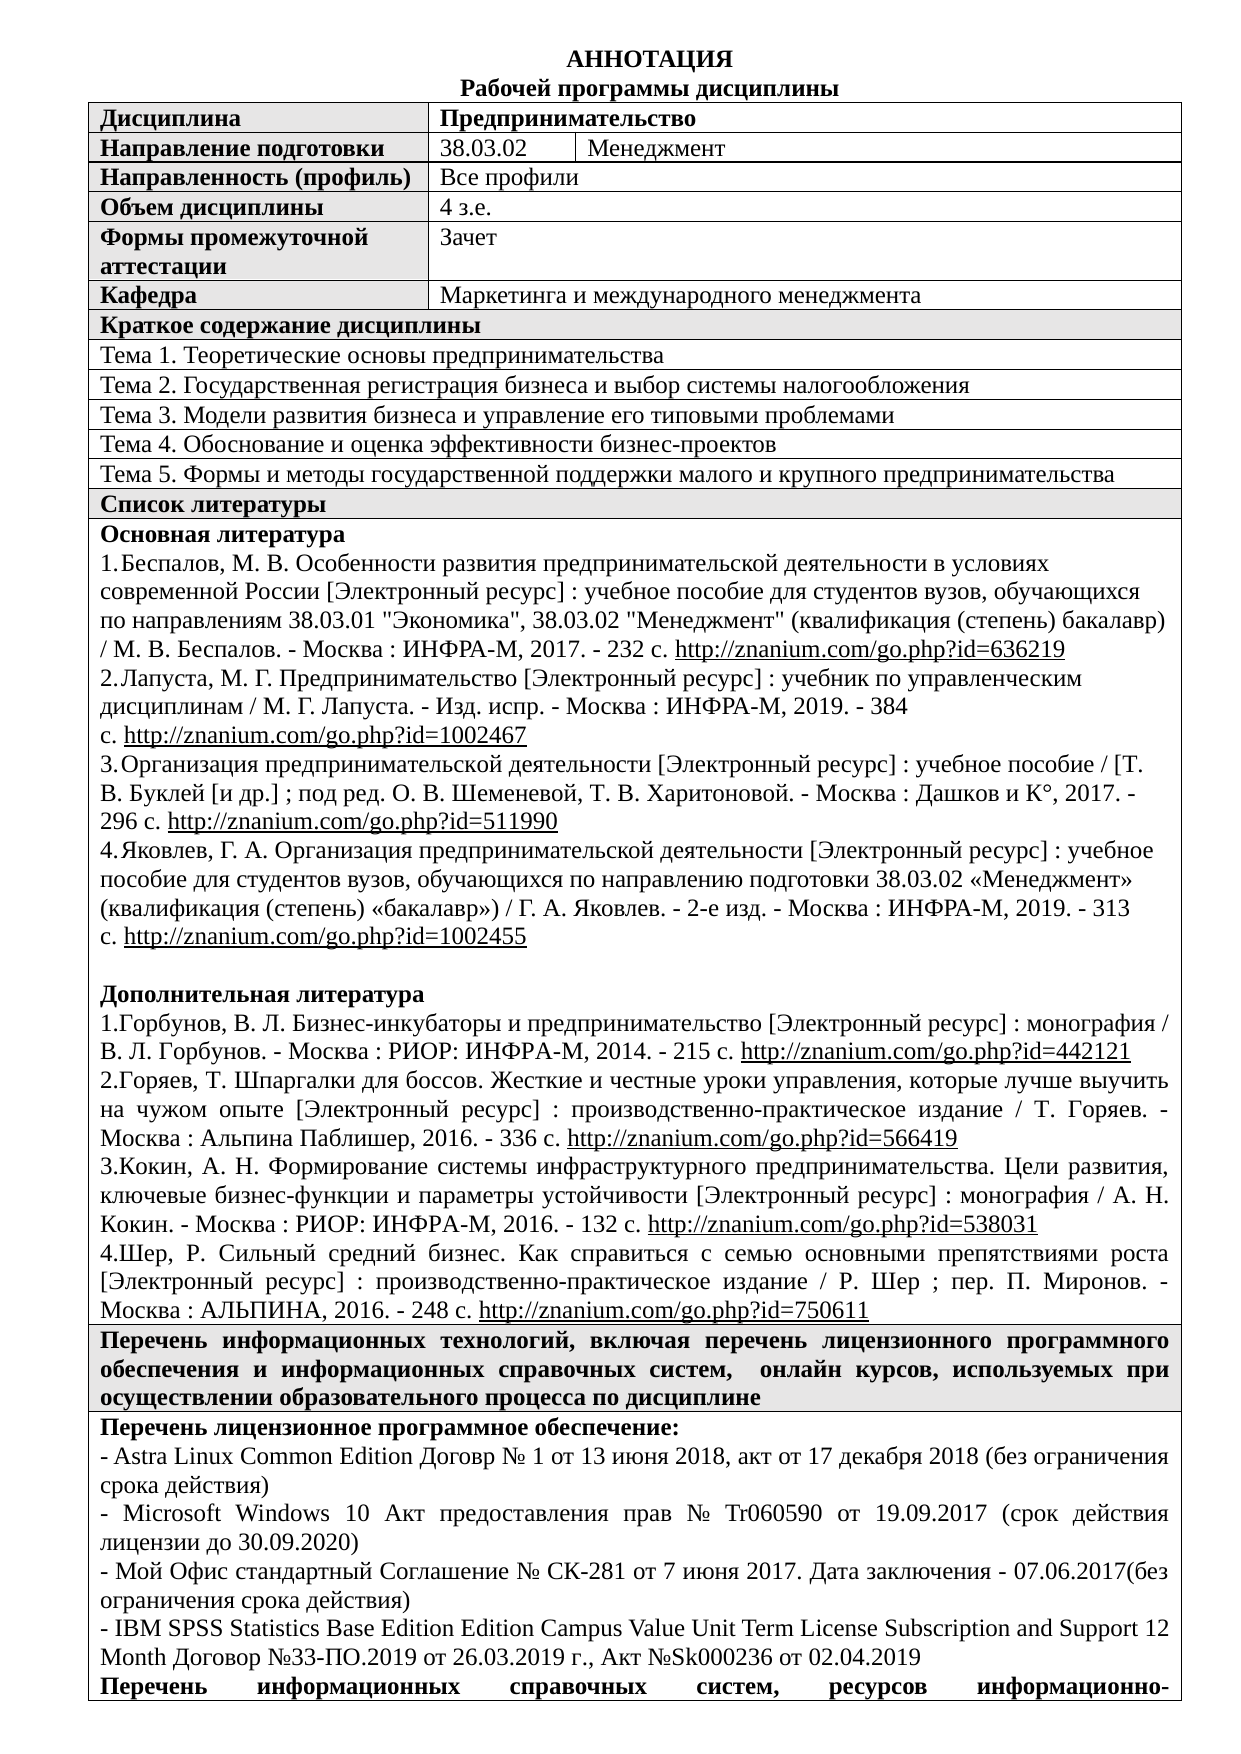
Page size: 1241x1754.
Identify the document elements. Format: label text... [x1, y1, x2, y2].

table_cell Зачет [429, 222, 1181, 279]
table_cell Краткое содержание дисциплины [89, 310, 1181, 339]
text АННОТАЦИЯ [118, 44, 1181, 73]
table_cell Тема 1. Теоретические основы предпринимательства [89, 340, 1181, 369]
text Рабочей программы дисциплины [118, 73, 1181, 102]
table_cell Тема 4. Обоснование и оценка эффективности бизнес-проектов [89, 430, 1181, 458]
table_cell Список литературы [89, 489, 1181, 518]
table_header Предпринимательство [429, 103, 1181, 132]
table_cell Объем дисциплины [89, 192, 428, 221]
table_cell Направленность (профиль) [89, 163, 428, 191]
table_cell Тема 2. Государственная регистрация бизнеса и выбор системы налогообложения [89, 370, 1181, 399]
table_cell Маркетинга и международного менеджмента [429, 281, 1181, 309]
table_cell Тема 3. Модели развития бизнеса и управление его типовыми проблемами [89, 400, 1181, 428]
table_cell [89, 1412, 1181, 1700]
table_cell Все профили [429, 163, 1181, 191]
table_cell Направление подготовки [89, 133, 428, 161]
table_cell Кафедра [89, 281, 428, 309]
table_header Дисциплина [89, 103, 428, 132]
table_cell Тема 5. Формы и методы государственной поддержки малого и крупного предпринимательства [89, 459, 1181, 488]
table_cell 38.03.02 [429, 133, 575, 161]
table_cell Формы промежуточной аттестации [89, 222, 428, 279]
table_cell Основная литература Беспалов, М. В. Особенности развития предпринимательской деятельности в условиях современной России [Электронный ресурс] : учебное пособие для студентов вузов, обучающихся по направлениям 38.03.01 "Экономика", 38.03.02 "Менеджмент" (квалификация (степень) бакалавр) / М. В. Беспалов. - Москва : ИНФРА-М, 2017. - 232 с. http://znanium.com/go.php?id=636219 Лапуста, М. Г. Предпринимательство [Электронный ресурс] : учебник по управленческим дисциплинам / М. Г. Лапуста. - Изд. испр. - Москва : ИНФРА-М, 2019. - 384 с. http://znanium.com/go.php?id=1002467 Организация предпринимательской деятельности [Электронный ресурс] : учебное пособие / [Т. В. Буклей [и др.] ; под ред. О. В. Шеменевой, Т. В. Харитоновой. - Москва : Дашков и К°, 2017. - 296 с. http://znanium.com/go.php?id=511990 Яковлев, Г. А. Организация предпринимательской деятельности [Электронный ресурс] : учебное пособие для студентов вузов, обучающихся по направлению подготовки 38.03.02 «Менеджмент» (квалификация (степень) «бакалавр») / Г. А. Яковлев. - 2-е изд. - Москва : ИНФРА-М, 2019. - 313 с. http://znanium.com/go.php?id=1002455 Дополнительная литература 1.Горбунов, В. Л. Бизнес-инкубаторы и предпринимательство [Электронный ресурс] : монография / В. Л. Горбунов. - Москва : РИОР: ИНФРА-М, 2014. - 215 с. http://znanium.com/go.php?id=442121 2.Горяев, Т. Шпаргалки для боссов. Жесткие и честные уроки управления, которые лучше выучить на чужом опыте [Электронный ресурс] : производственно-практическое издание / Т. Горяев. - Москва : Альпина Паблишер, 2016. - 336 с. http://znanium.com/go.php?id=566419 3.Кокин, А. Н. Формирование системы инфраструктурного предпринимательства. Цели развития, ключевые бизнес-функции и параметры устойчивости [Электронный ресурс] : монография / А. Н. Кокин. - Москва : РИОР: ИНФРА-М, 2016. - 132 с. http://znanium.com/go.php?id=538031 4.Шер, Р. Сильный средний бизнес. Как справиться с семью основными препятствиями роста [Электронный ресурс] : производственно-практическое издание / Р. Шер ; пер. П. Миронов. - Москва : АЛЬПИНА, 2016. - 248 с. http://znanium.com/go.php?id=750611 [89, 519, 1181, 1324]
table_cell Менеджмент [576, 133, 1181, 161]
table_cell 4 з.е. [429, 192, 1181, 221]
table_cell Перечень информационных технологий, включая перечень лицензионного программного обеспечения и информационных справочных систем, онлайн курсов, используемых при осуществлении образовательного процесса по дисциплине [89, 1325, 1181, 1411]
